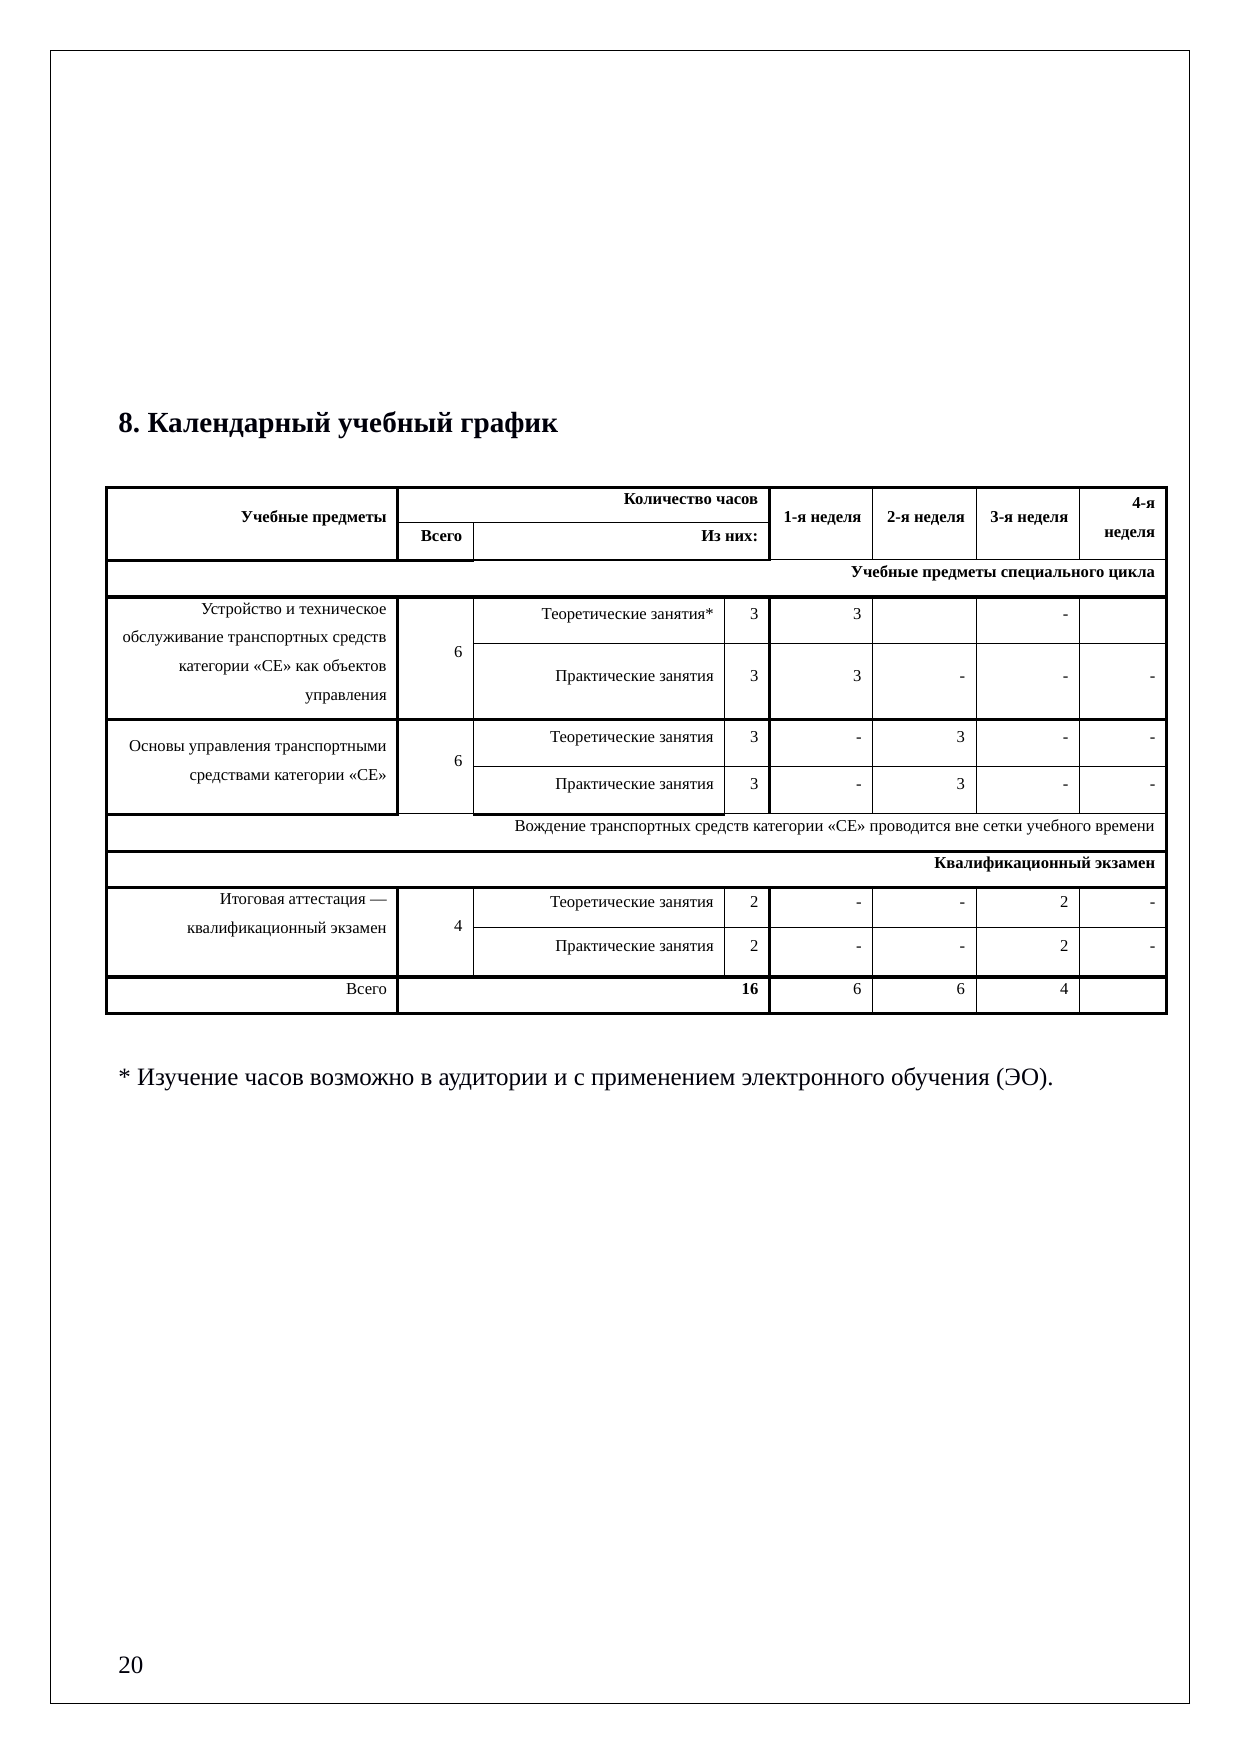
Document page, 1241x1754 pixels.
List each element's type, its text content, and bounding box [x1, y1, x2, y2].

table_cell 6 [873, 979, 976, 1012]
table_cell Теоретические занятия [474, 889, 724, 927]
table_header 3-я неделя [977, 489, 1079, 559]
table_header 1-я неделя [771, 489, 872, 559]
table_cell - [977, 767, 1079, 813]
table_cell 4 [977, 979, 1079, 1012]
table_cell Практические занятия [474, 928, 724, 975]
table_cell 6 [399, 599, 473, 718]
table_cell Из них: [474, 523, 768, 559]
table_cell Устройство и техническое обслуживание транспортных средств категории «СЕ» как объектов управления [108, 599, 396, 718]
table_cell Всего [108, 979, 396, 1012]
table_cell Основы управления транспортными средствами категории «СЕ» [108, 721, 396, 813]
table_cell - [977, 599, 1079, 643]
table_cell 3 [725, 721, 768, 766]
table_cell 2 [977, 928, 1079, 975]
table_cell - [1080, 889, 1165, 927]
table_cell 3 [873, 767, 976, 813]
table_cell - [1080, 644, 1165, 718]
text 8. Календарный учебный график [118, 406, 1122, 439]
table_cell - [771, 721, 872, 766]
table_cell - [1080, 767, 1165, 813]
table_cell 3 [725, 644, 768, 718]
table_cell Теоретические занятия [474, 721, 724, 766]
text * Изучение часов возможно в аудитории и с применением электронного обучения (ЭО). [118, 1062, 1122, 1091]
table_cell 3 [873, 721, 976, 766]
table_cell 3 [771, 644, 872, 718]
table_header 2-я неделя [873, 489, 976, 559]
table_cell - [771, 928, 872, 975]
table_cell - [1080, 721, 1165, 766]
table_cell Всего [399, 523, 473, 559]
table_cell Теоретические занятия* [474, 599, 724, 643]
table_cell - [1080, 928, 1165, 975]
table_cell [873, 599, 976, 643]
table_cell - [873, 928, 976, 975]
table_cell 6 [771, 979, 872, 1012]
table_cell [1080, 979, 1165, 1012]
table_cell Практические занятия [474, 767, 724, 813]
table_cell 2 [725, 928, 768, 975]
table_cell - [977, 721, 1079, 766]
table_cell 6 [399, 721, 473, 813]
table_cell 3 [771, 599, 872, 643]
table_cell - [771, 889, 872, 927]
table_cell - [977, 644, 1079, 718]
table_header 4-я неделя [1080, 489, 1165, 559]
table_cell 16 [399, 979, 768, 1012]
table_cell Квалификационный экзамен [108, 853, 1165, 886]
table_cell 3 [725, 599, 768, 643]
table_header Количество часов [399, 489, 768, 522]
table_cell Практические занятия [474, 644, 724, 718]
table_cell 3 [725, 767, 768, 813]
table_header Учебные предметы [108, 489, 396, 559]
table_cell [1080, 599, 1165, 643]
table_cell - [873, 889, 976, 927]
table_cell - [873, 644, 976, 718]
table_cell 2 [725, 889, 768, 927]
table_cell 2 [977, 889, 1079, 927]
table_cell Вождение транспортных средств категории «СЕ» проводится вне сетки учебного времени [108, 814, 1165, 849]
table_cell Учебные предметы специального цикла [108, 560, 1165, 595]
table_cell 4 [399, 889, 473, 975]
table_cell - [771, 767, 872, 813]
table_cell Итоговая аттестация — квалификационный экзамен [108, 889, 396, 975]
